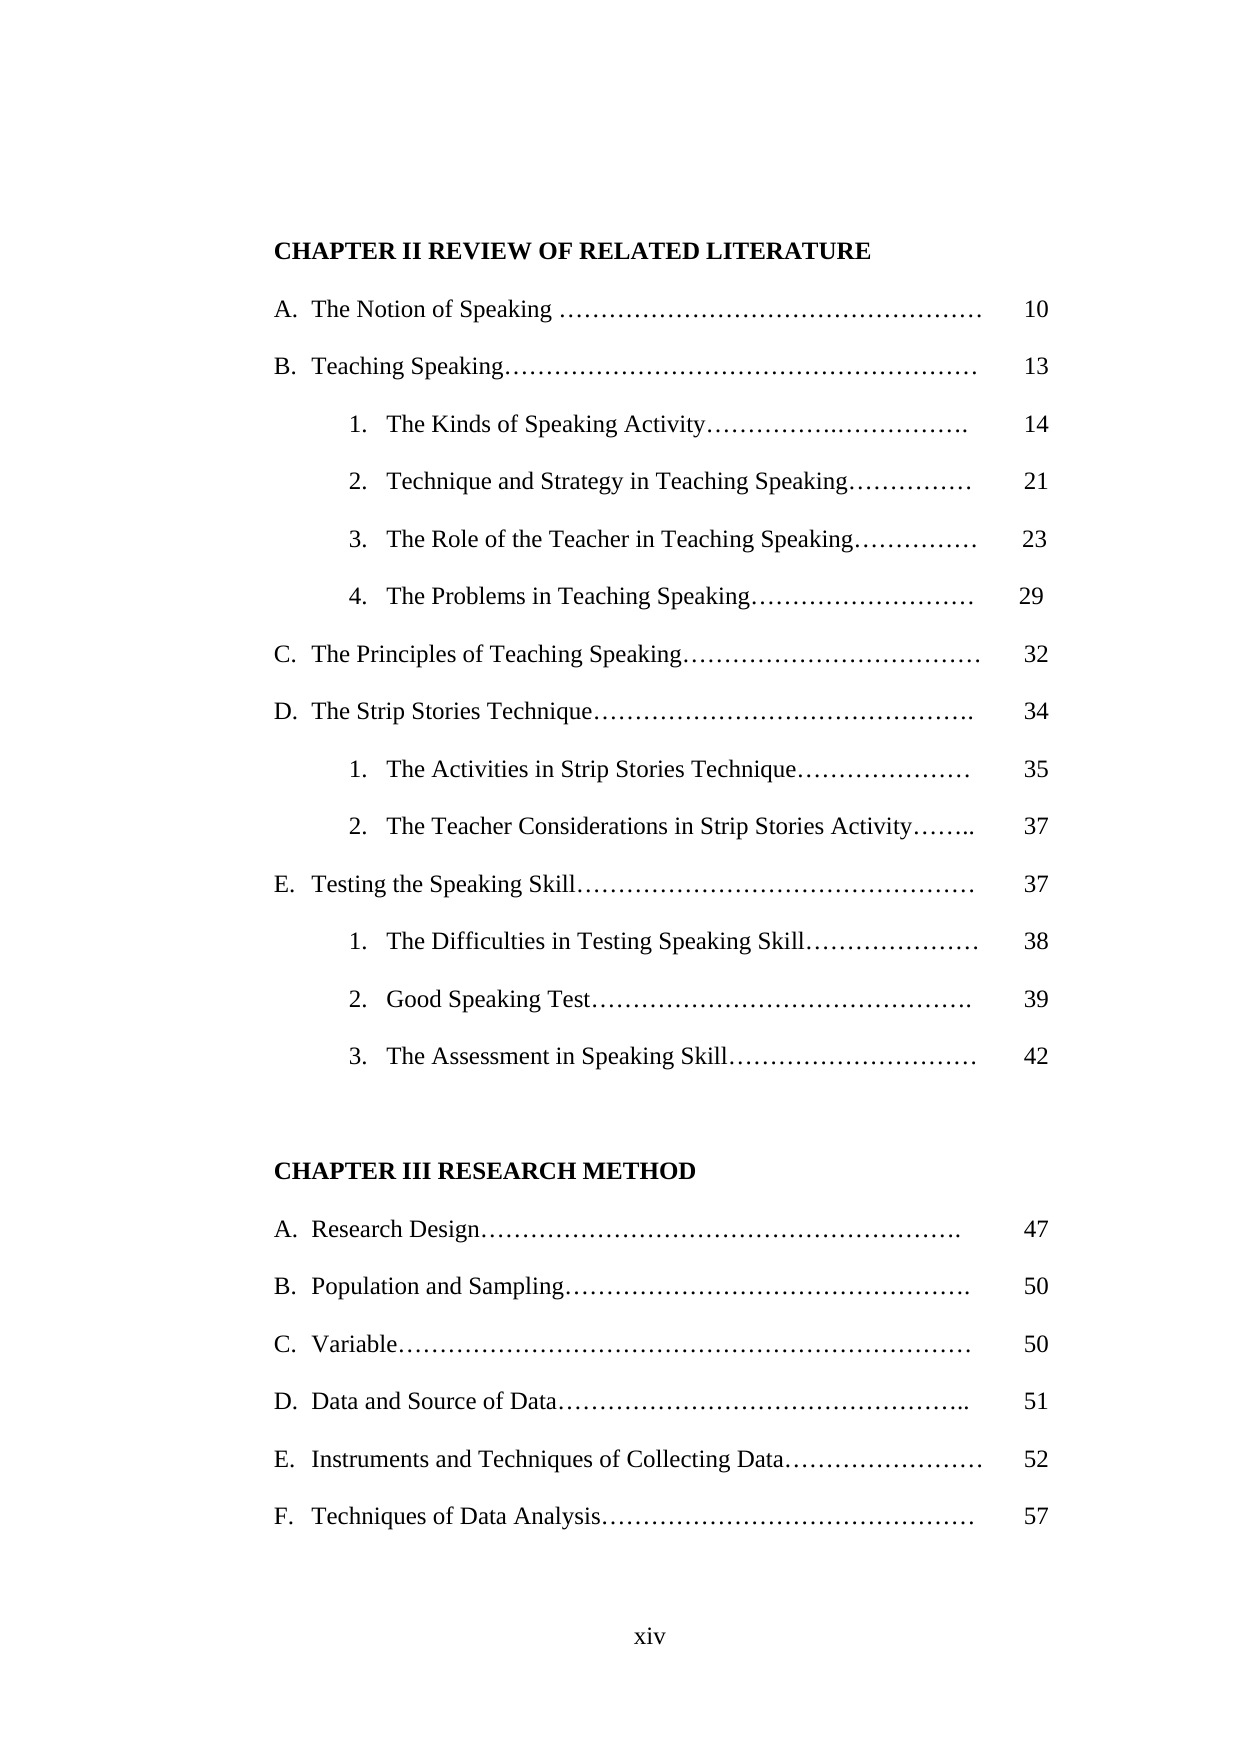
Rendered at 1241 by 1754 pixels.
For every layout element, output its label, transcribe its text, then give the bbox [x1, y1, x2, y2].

list Techniques of Data Analysis……………………………………… 57 [274, 1501, 1064, 1530]
list Good Speaking Test………………………………………. 39 [349, 984, 1064, 1012]
list The Assessment in Speaking Skill………………………… 42 [349, 1041, 1064, 1070]
list The Principles of Teaching Speaking……………………………… 32 [274, 639, 1064, 667]
list The Notion of Speaking …………………………………………… 10 [274, 294, 1064, 322]
list Variable…………………………………………………………… 50 [274, 1329, 1064, 1357]
list The Role of the Teacher in Teaching Speaking…………… 23 [349, 524, 1051, 552]
list Testing the Speaking Skill………………………………………… 37 [274, 869, 1064, 897]
text CHAPTER III RESEARCH METHOD [274, 1156, 1064, 1185]
list Data and Source of Data………………………………………….. 51 [274, 1386, 1064, 1415]
list The Problems in Teaching Speaking……………………… 29 [349, 581, 1051, 610]
list The Activities in Strip Stories Technique………………… 35 [349, 754, 1064, 782]
list The Strip Stories Technique………………………………………. 34 [274, 696, 1064, 725]
list Teaching Speaking………………………………………………… 13 [274, 351, 1064, 380]
text CHAPTER II REVIEW OF RELATED LITERATURE [274, 236, 1064, 265]
list Technique and Strategy in Teaching Speaking…………… 21 [349, 466, 1051, 495]
list Instruments and Techniques of Collecting Data…………………… 52 [274, 1444, 1064, 1472]
list The Teacher Considerations in Strip Stories Activity…….. 37 [349, 811, 1064, 840]
list The Difficulties in Testing Speaking Skill………………… 38 [349, 926, 1064, 955]
list Research Design…………………………………………………. 47 [274, 1214, 1064, 1242]
list Population and Sampling…………………………………………. 50 [274, 1271, 1064, 1300]
list The Kinds of Speaking Activity…………….……………. 14 [349, 409, 1051, 437]
